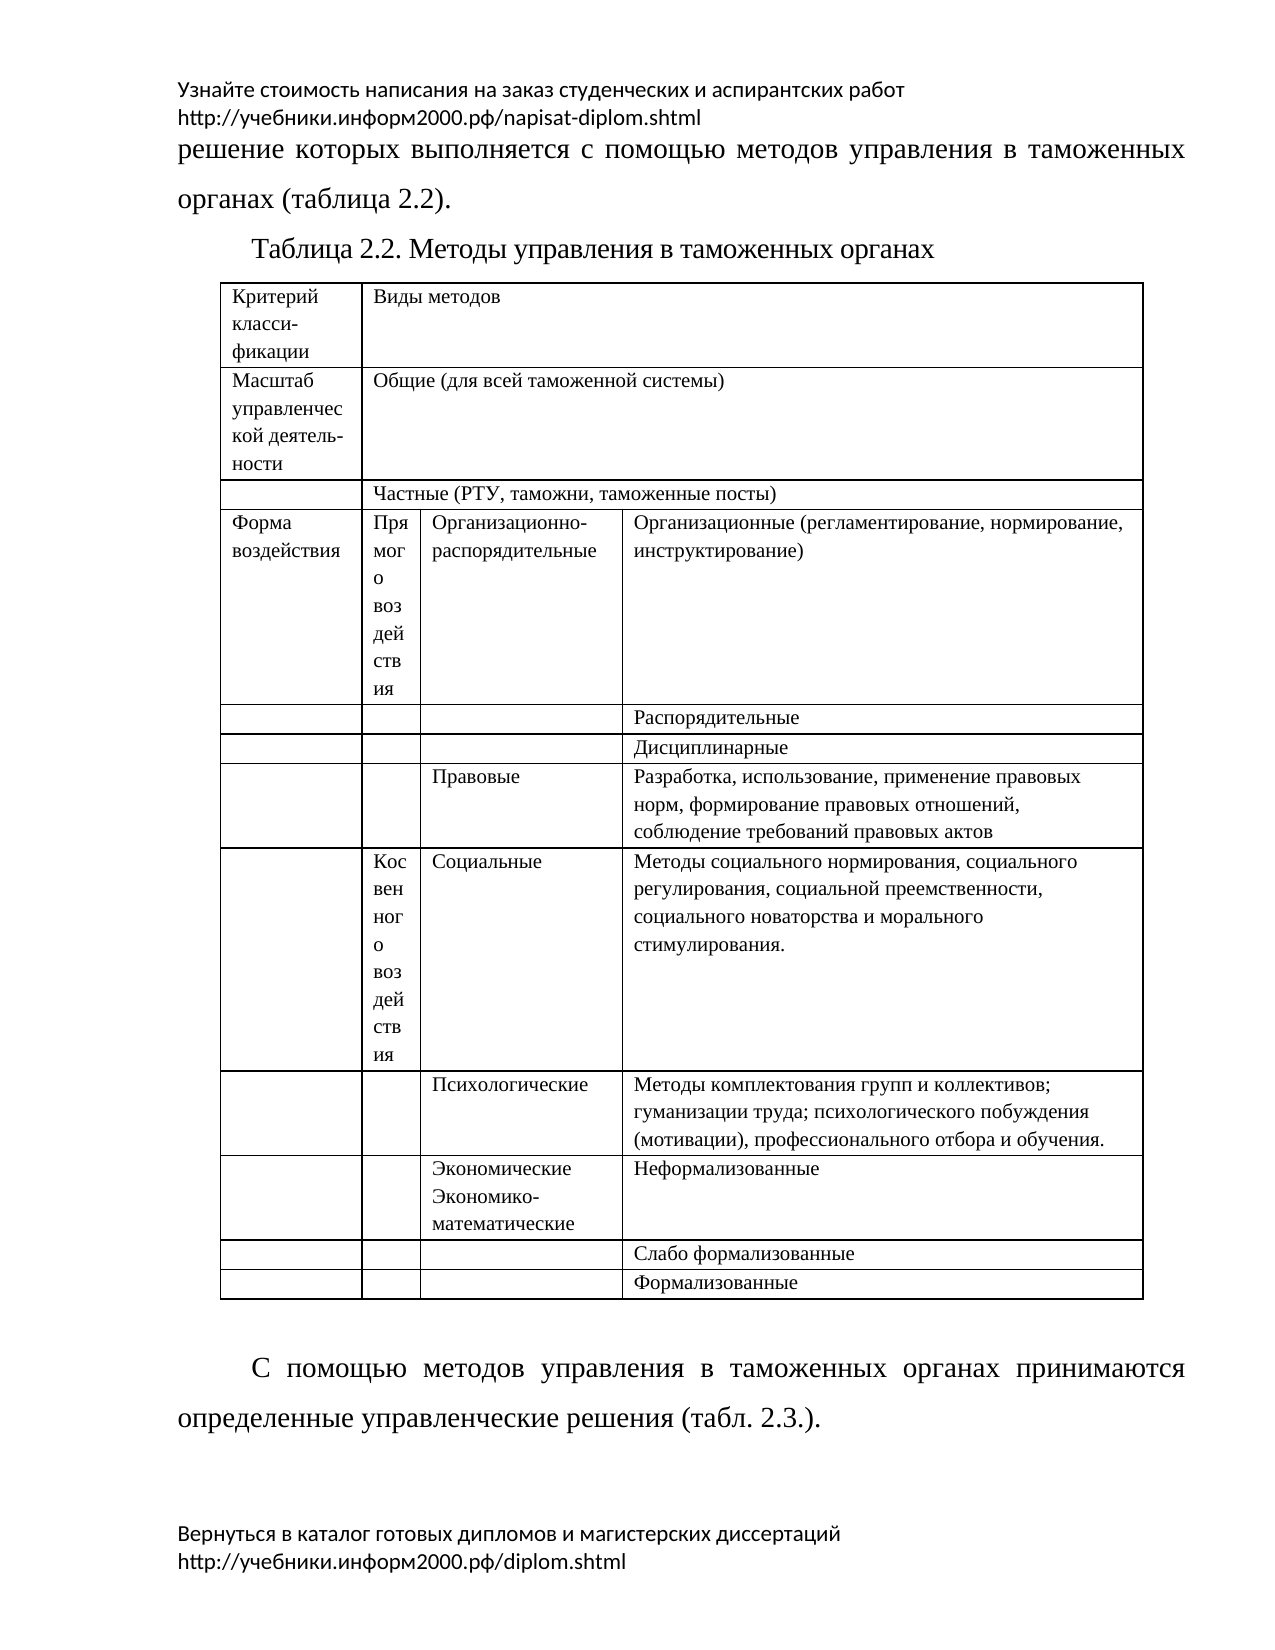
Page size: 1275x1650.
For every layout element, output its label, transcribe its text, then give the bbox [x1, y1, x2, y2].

table_cell [221, 481, 361, 508]
table_cell [221, 1072, 361, 1154]
table_cell Методы социального нормирования, социального регулирования, социальной преемственности, социального новаторства и морального стимулирования. [623, 849, 1142, 1070]
table_cell Экономические Экономико-математические [421, 1156, 622, 1239]
table_cell Неформализованные [623, 1156, 1142, 1239]
table_cell Разработка, использование, применение правовых норм, формирование правовых отношений, соблюдение требований правовых актов [623, 764, 1142, 847]
table_cell [221, 849, 361, 1070]
table_cell Организационно-распорядительные [421, 510, 622, 703]
table_cell [363, 1156, 420, 1239]
table_cell [421, 1270, 622, 1298]
table_header Критерий класси-фикации [221, 284, 361, 367]
table_cell Методы комплектования групп и коллективов; гуманизации труда; психологического побуждения (мотивации), профессионального отбора и обучения. [623, 1072, 1142, 1154]
table_cell Слабо формализованные [623, 1241, 1142, 1269]
table_header Виды методов [363, 284, 1142, 367]
table_cell [363, 1072, 420, 1154]
table_cell Психологические [421, 1072, 622, 1154]
table_cell [363, 1241, 420, 1269]
table_cell Формализованные [623, 1270, 1142, 1298]
table_cell [363, 705, 420, 733]
table_cell [221, 705, 361, 733]
text С помощью методов управления в таможенных органах принимаются определенные управленческие решения (табл. 2.3.). [177, 1350, 1186, 1434]
table_cell [221, 764, 361, 847]
table_cell Косвенного воздействия [363, 849, 420, 1070]
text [177, 131, 1186, 215]
table_cell [221, 1241, 361, 1269]
table_cell [421, 1241, 622, 1269]
table_cell Правовые [421, 764, 622, 847]
table_cell Частные (РТУ, таможни, таможенные посты) [363, 481, 1142, 508]
text Таблица 2.2. Методы управления в таможенных органах [177, 232, 1186, 265]
table_cell Прямого воздействия [363, 510, 420, 703]
table_cell Дисциплинарные [623, 735, 1142, 762]
table_cell [221, 735, 361, 762]
table_cell Социальные [421, 849, 622, 1070]
table_cell Форма воздействия [221, 510, 361, 703]
table_cell Масштаб управленческой деятель-ности [221, 368, 361, 479]
table_cell [363, 764, 420, 847]
table_cell [421, 735, 622, 762]
table_cell [221, 1270, 361, 1298]
table_cell [221, 1156, 361, 1239]
table_cell [421, 705, 622, 733]
table_cell Организационные (регламентирование, нормирование, инструктирование) [623, 510, 1142, 703]
table_cell Общие (для всей таможенной системы) [363, 368, 1142, 479]
table_cell Распорядительные [623, 705, 1142, 733]
table_cell [363, 735, 420, 762]
table_cell [363, 1270, 420, 1298]
